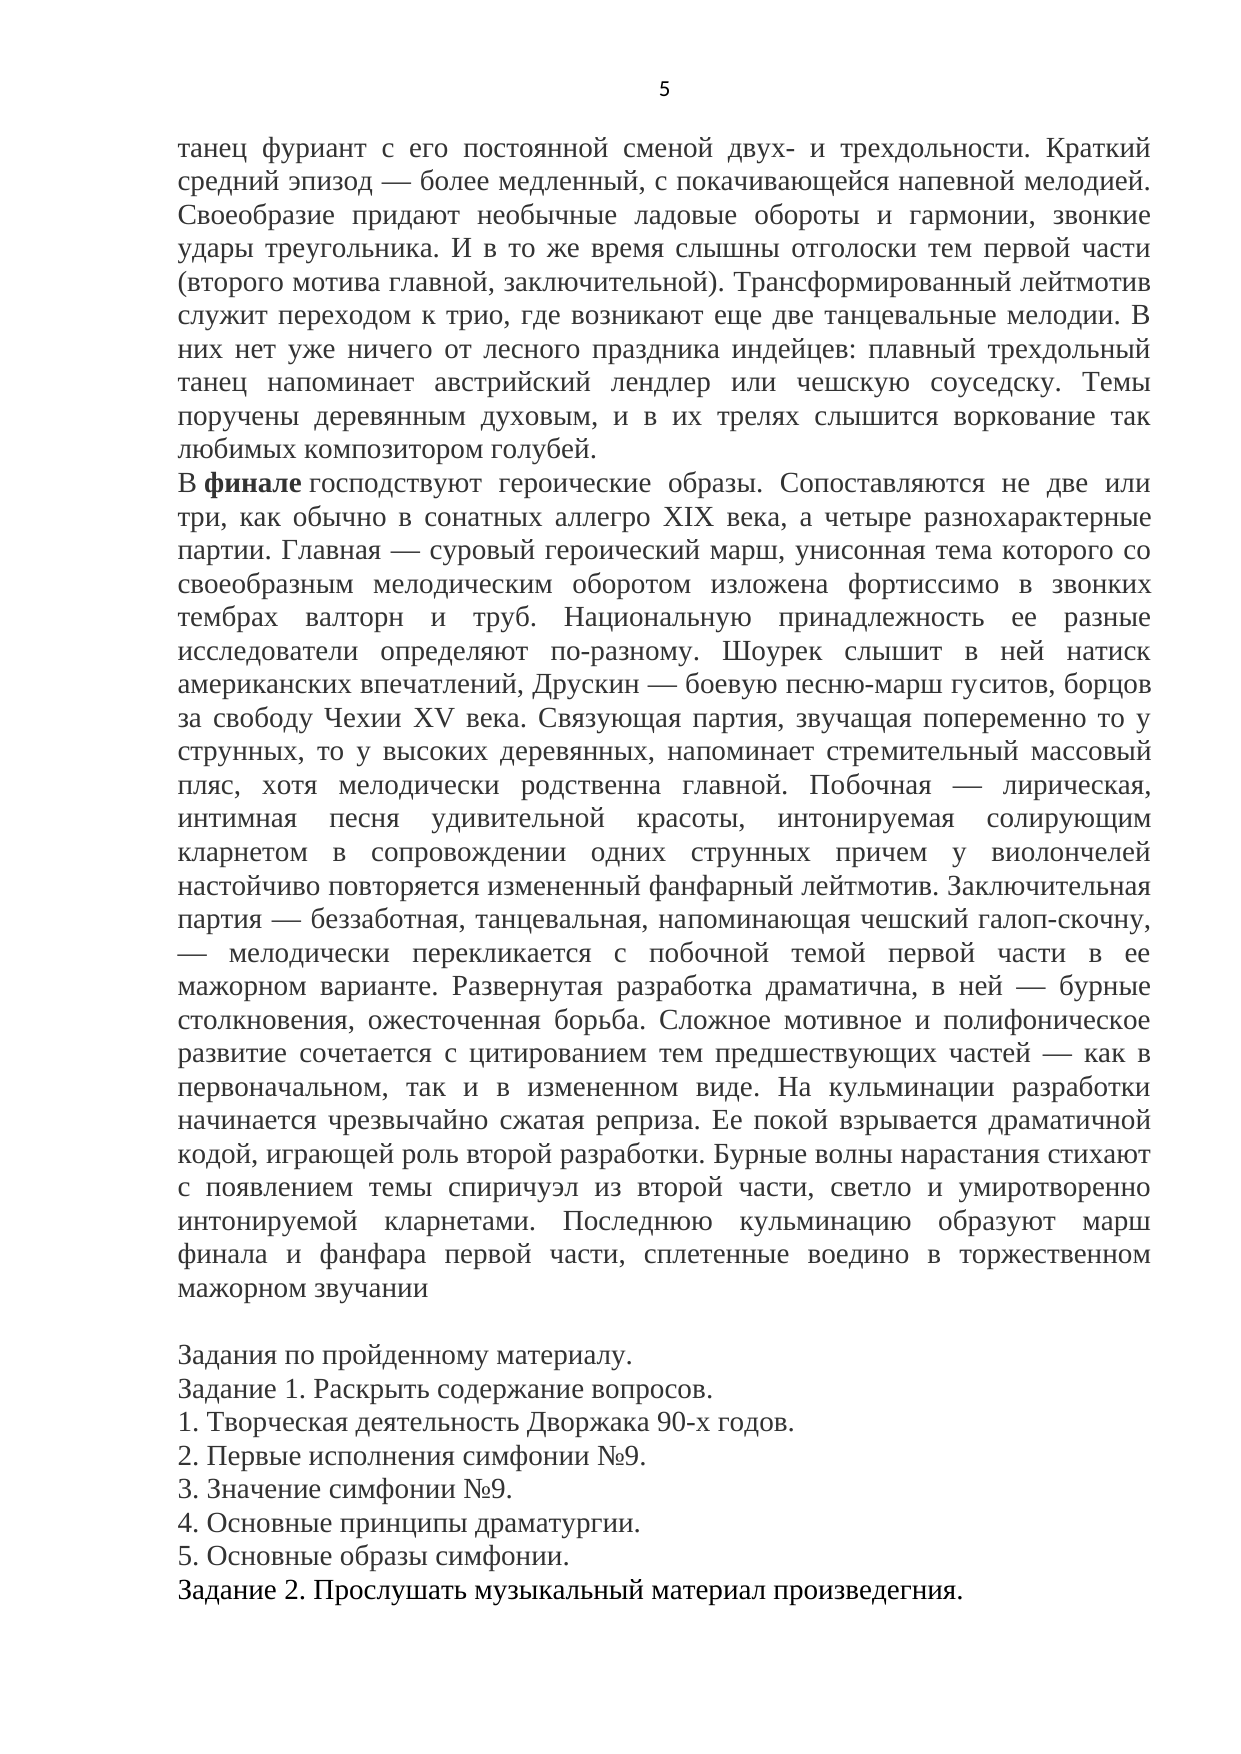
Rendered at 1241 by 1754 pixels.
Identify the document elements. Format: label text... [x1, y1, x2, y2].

text 5. Основные образы симфонии. [177, 1538, 1152, 1572]
text 1. Творческая деятельность Дворжака 90-х годов. [177, 1404, 1152, 1438]
text 4. Основные принципы драматургии. [177, 1505, 1152, 1538]
text Задания по пройденному материалу. [177, 1337, 1152, 1371]
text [177, 130, 1152, 465]
text 2. Первые исполнения симфонии №9. [177, 1438, 1152, 1471]
text 3. Значение симфонии №9. [177, 1471, 1152, 1505]
text Задание 2. Прослушать музыкальный материал произведегния. [177, 1572, 1152, 1606]
text В финале господствуют героические образы. Сопоставляются не две или три, как обычно в сонатных аллегро XIX века, а четыре разнохарактерные партии. Главная — суровый героический марш, унисонная тема которого со своеобразным мелодическим оборотом изложена фортиссимо в звонких тембрах валторн и труб. Национальную принадлежность ее разные исследователи определяют по-разному. Шоурек слышит в ней натиск американских впечатлений, Друскин — боевую песню-марш гуситов, борцов за свободу Чехии XV века. Связующая партия, звучащая попеременно то у струнных, то у высоких деревянных, напоминает стремительный массовый пляс, хотя мелодически родственна главной. Побочная — лирическая, интимная песня удивительной красоты, интонируемая солирующим кларнетом в сопровождении одних струнных причем у виолончелей настойчиво повторяется измененный фанфарный лейтмотив. Заключительная партия — беззаботная, танцевальная, напоминающая чешский галоп-скочну, — мелодически перекликается с побочной темой первой части в ее мажорном варианте. Развернутая разработка драматична, в ней — бурные столкновения, ожесточенная борьба. Сложное мотивное и полифоническое развитие сочетается с цитированием тем предшествующих частей — как в первоначальном, так и в измененном виде. На кульминации разработки начинается чрезвычайно сжатая реприза. Ее покой взрывается драматичной кодой, играющей роль второй разработки. Бурные волны нарастания стихают с появлением темы спиричуэл из второй части, светло и умиротворенно интонируемой кларнетами. Последнюю кульминацию образуют марш финала и фанфара первой части, сплетенные воедино в торжественном мажорном звучании [177, 465, 1152, 1304]
text Задание 1. Раскрыть содержание вопросов. [177, 1371, 1152, 1404]
